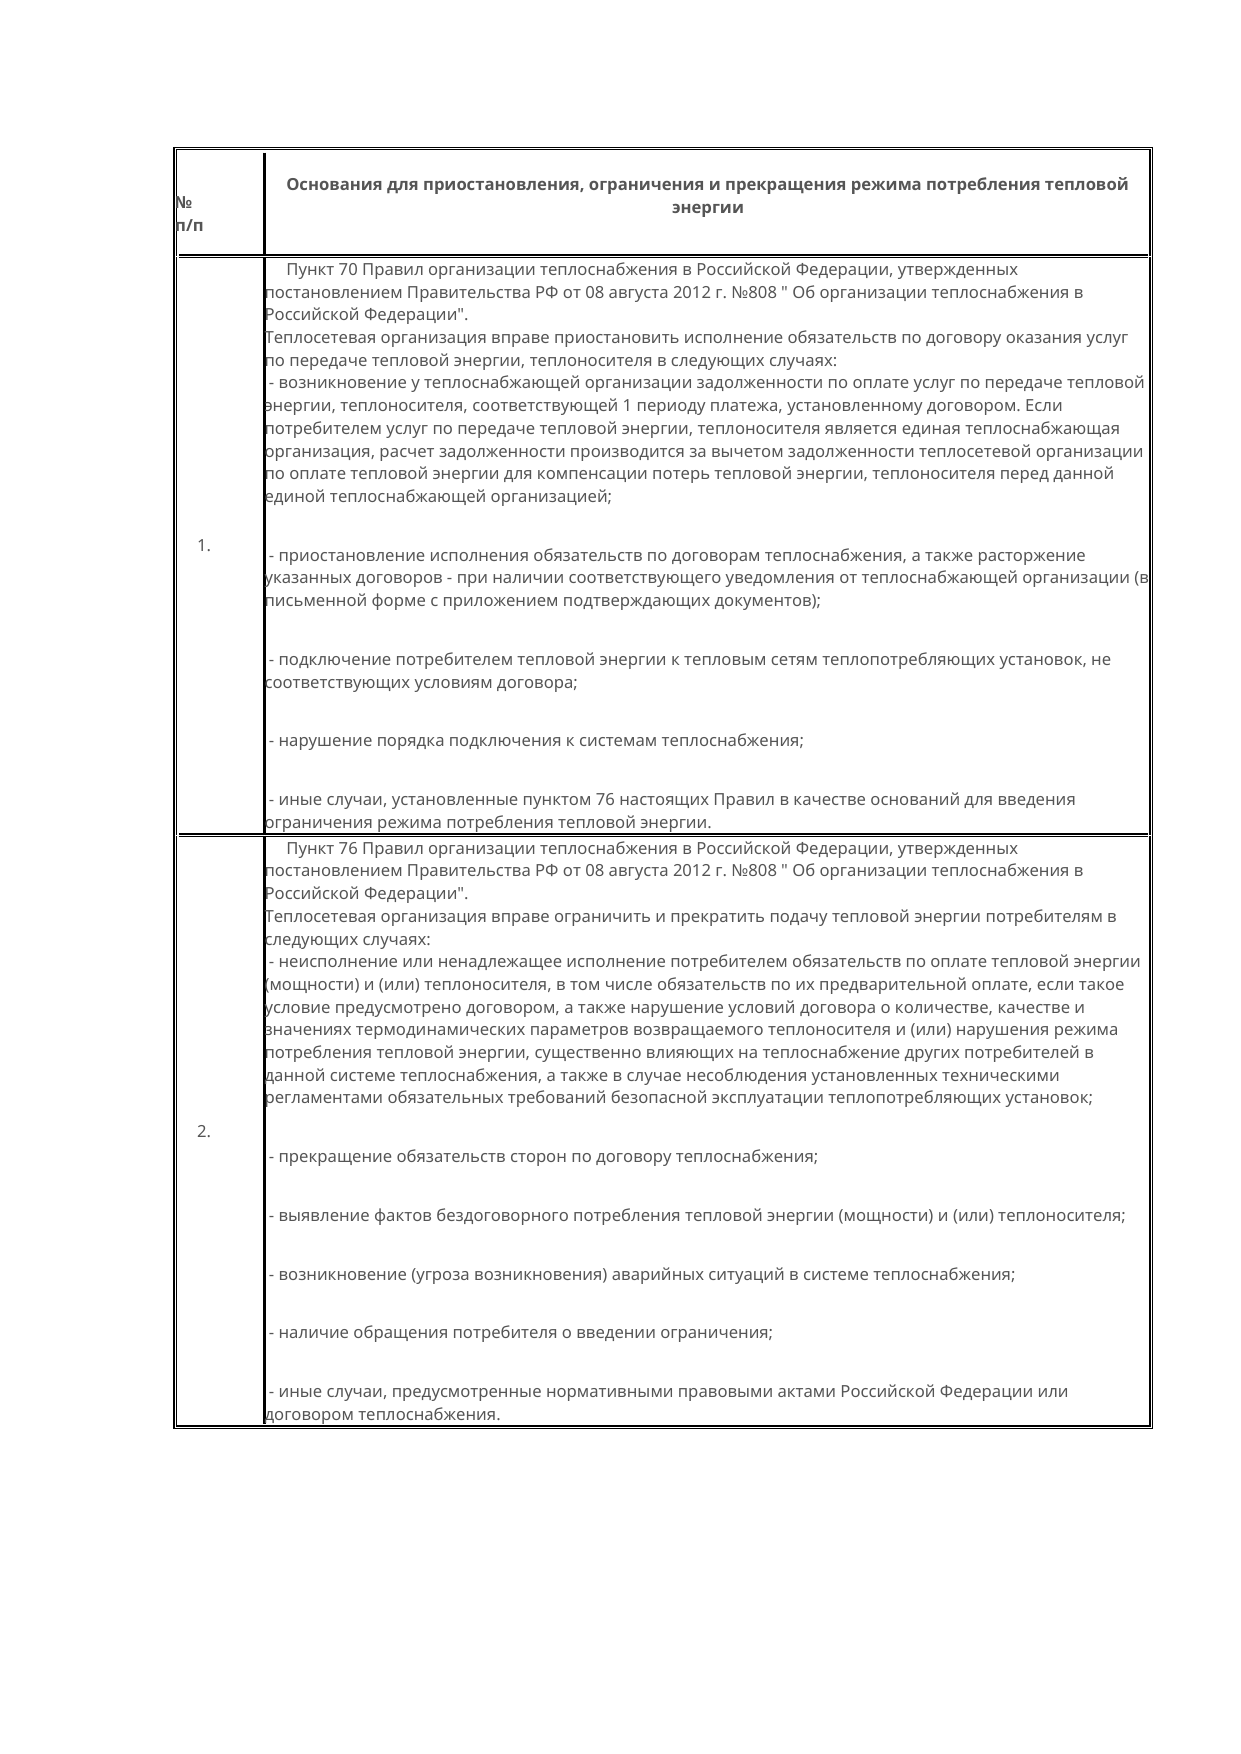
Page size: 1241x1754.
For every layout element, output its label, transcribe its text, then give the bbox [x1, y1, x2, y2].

table_cell 2. [177, 833, 264, 1425]
table_cell Пункт 70 Правил организации теплоснабжения в Российской Федерации, утвержденных постановлением Правительства РФ от 08 августа 2012 г. №808 " Об организации теплоснабжения в Российской Федерации". Теплосетевая организация вправе приостановить исполнение обязательств по договору оказания услуг по передаче тепловой энергии, теплоносителя в следующих случаях: - возникновение у теплоснабжающей организации задолженности по оплате услуг по передаче тепловой энергии, теплоносителя, соответствующей 1 периоду платежа, установленному договором. Если потребителем услуг по передаче тепловой энергии, теплоносителя является единая теплоснабжающая организация, расчет задолженности производится за вычетом задолженности теплосетевой организации по оплате тепловой энергии для компенсации потерь тепловой энергии, теплоносителя перед данной единой теплоснабжающей организацией; - приостановление исполнения обязательств по договорам теплоснабжения, а также расторжение указанных договоров - при наличии соответствующего уведомления от теплоснабжающей организации (в письменной форме с приложением подтверждающих документов); - подключение потребителем тепловой энергии к тепловым сетям теплопотребляющих установок, не соответствующих условиям договора; - нарушение порядка подключения к системам теплоснабжения; - иные случаи, установленные пунктом 76 настоящих Правил в качестве оснований для введения ограничения режима потребления тепловой энергии. [266, 254, 1150, 833]
table_cell 1. [177, 254, 263, 833]
table_header Основания для приостановления, ограничения и прекращения режима потребления тепловой энергии [264, 150, 1149, 254]
table_header № п/п [177, 150, 264, 254]
table_cell Пункт 76 Правил организации теплоснабжения в Российской Федерации, утвержденных постановлением Правительства РФ от 08 августа 2012 г. №808 " Об организации теплоснабжения в Российской Федерации". Теплосетевая организация вправе ограничить и прекратить подачу тепловой энергии потребителям в следующих случаях: - неисполнение или ненадлежащее исполнение потребителем обязательств по оплате тепловой энергии (мощности) и (или) теплоносителя, в том числе обязательств по их предварительной оплате, если такое условие предусмотрено договором, а также нарушение условий договора о количестве, качестве и значениях термодинамических параметров возвращаемого теплоносителя и (или) нарушения режима потребления тепловой энергии, существенно влияющих на теплоснабжение других потребителей в данной системе теплоснабжения, а также в случае несоблюдения установленных техническими регламентами обязательных требований безопасной эксплуатации теплопотребляющих установок; - прекращение обязательств сторон по договору теплоснабжения; - выявление фактов бездоговорного потребления тепловой энергии (мощности) и (или) теплоносителя; - возникновение (угроза возникновения) аварийных ситуаций в системе теплоснабжения; - наличие обращения потребителя о введении ограничения; - иные случаи, предусмотренные нормативными правовыми актами Российской Федерации или договором теплоснабжения. [264, 833, 1150, 1425]
